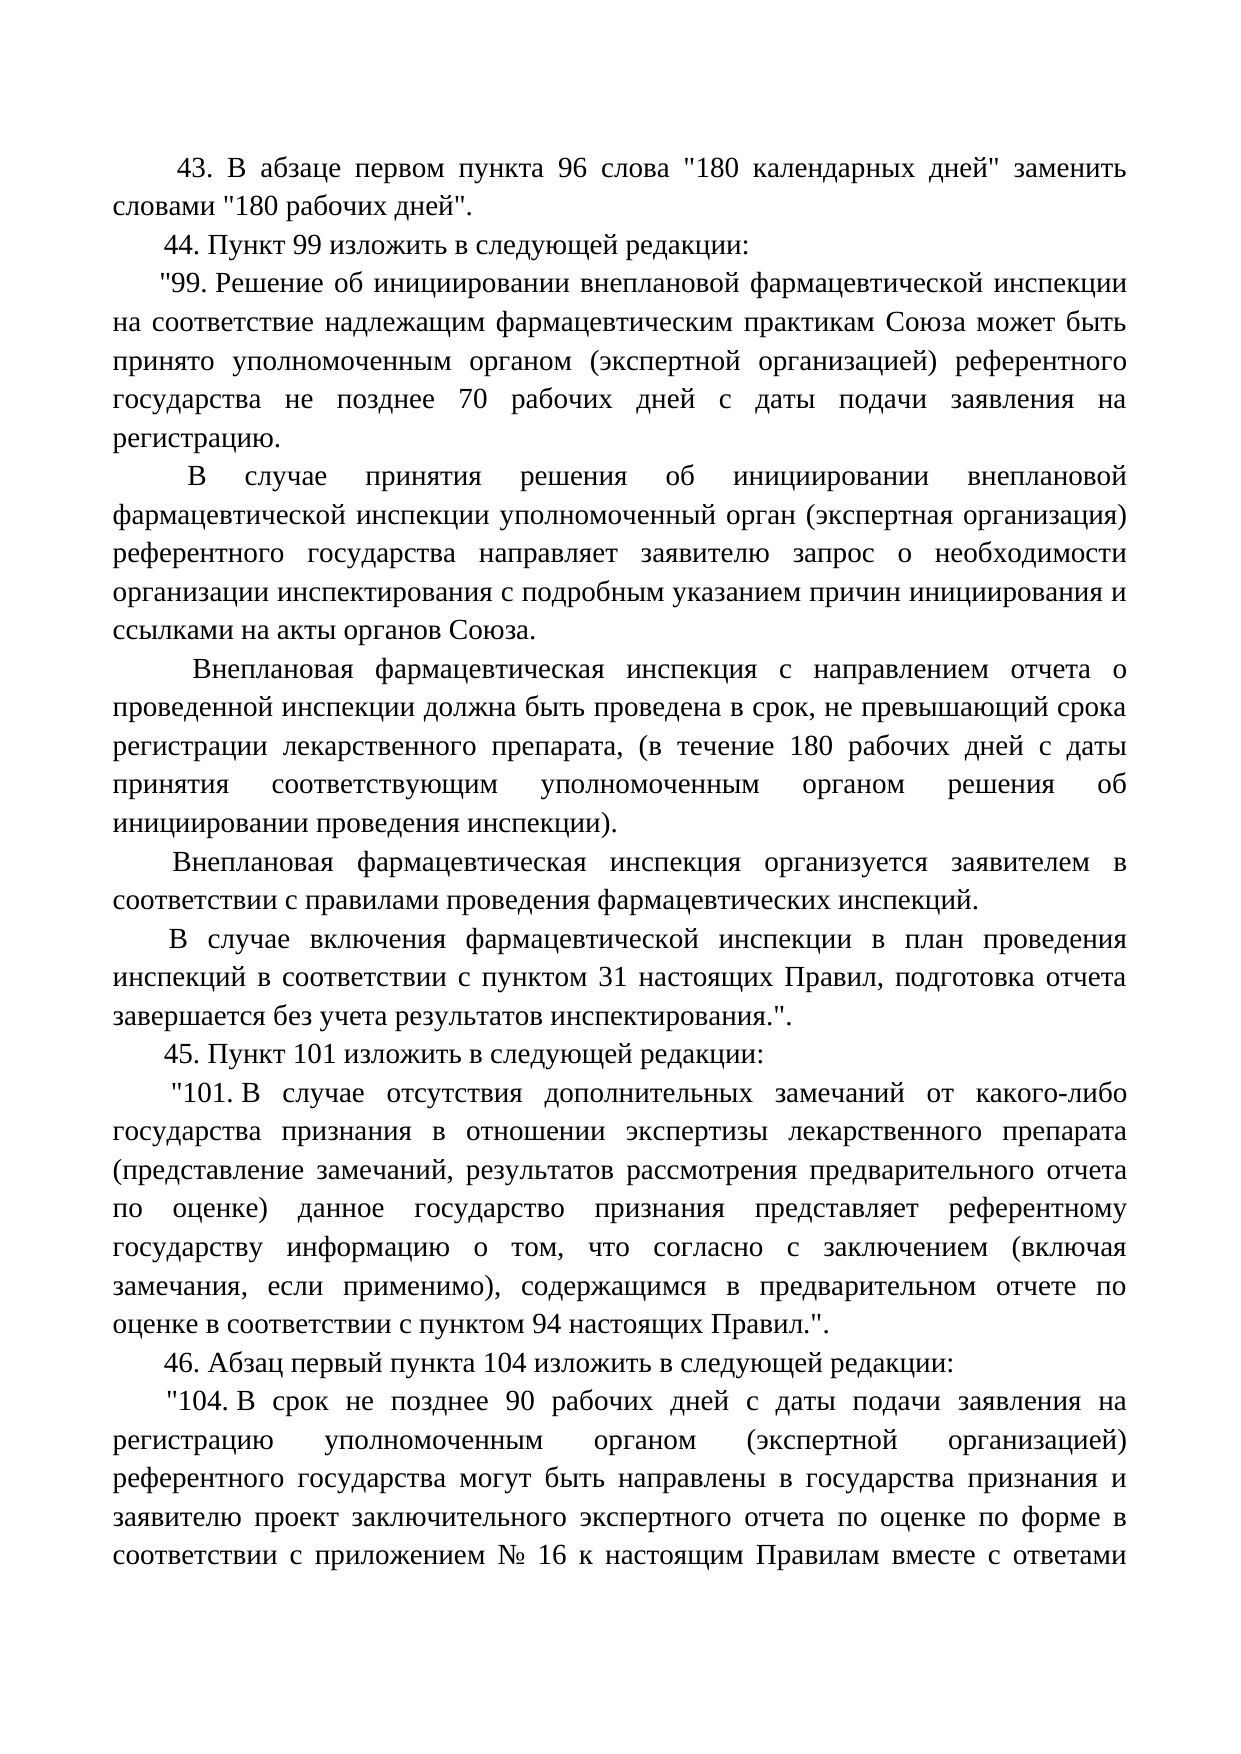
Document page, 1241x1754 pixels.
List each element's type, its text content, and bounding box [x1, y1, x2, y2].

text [112, 1383, 1128, 1571]
text В случае принятия решения об инициировании внеплановой фармацевтической инспекции уполномоченный орган (экспертная организация) референтного государства направляет заявителю запрос о необходимости организации инспектирования с подробным указанием причин инициирования и ссылками на акты органов Союза. [112, 458, 1128, 646]
text В случае включения фармацевтической инспекции в план проведения инспекций в соответствии с пунктом 31 настоящих Правил, подготовка отчета завершается без учета результатов инспектирования.". [112, 921, 1128, 1031]
text Внеплановая фармацевтическая инспекция организуется заявителем в соответствии с правилами проведения фармацевтических инспекций. [112, 844, 1128, 916]
text Внеплановая фармацевтическая инспекция с направлением отчета о проведенной инспекции должна быть проведена в срок, не превышающий срока регистрации лекарственного препарата, (в течение 180 рабочих дней с даты принятия соответствующим уполномоченным органом решения об инициировании проведения инспекции). [112, 651, 1128, 839]
text 45. Пункт 101 изложить в следующей редакции: [112, 1036, 1128, 1070]
text 43. В абзаце первом пункта 96 слова "180 календарных дней" заменить словами "180 рабочих дней". [112, 150, 1128, 222]
text "101. В случае отсутствия дополнительных замечаний от какого-либо государства признания в отношении экспертизы лекарственного препарата (представление замечаний, результатов рассмотрения предварительного отчета по оценке) данное государство признания представляет референтному государству информацию о том, что согласно с заключением (включая замечания, если применимо), содержащимся в предварительном отчете по оценке в соответствии с пунктом 94 настоящих Правил.". [112, 1075, 1128, 1340]
text 46. Абзац первый пункта 104 изложить в следующей редакции: [112, 1345, 1128, 1378]
text "99. Решение об инициировании внеплановой фармацевтической инспекции на соответствие надлежащим фармацевтическим практикам Союза может быть принято уполномоченным органом (экспертной организацией) референтного государства не позднее 70 рабочих дней с даты подачи заявления на регистрацию. [112, 266, 1128, 453]
text 44. Пункт 99 изложить в следующей редакции: [112, 227, 1128, 261]
